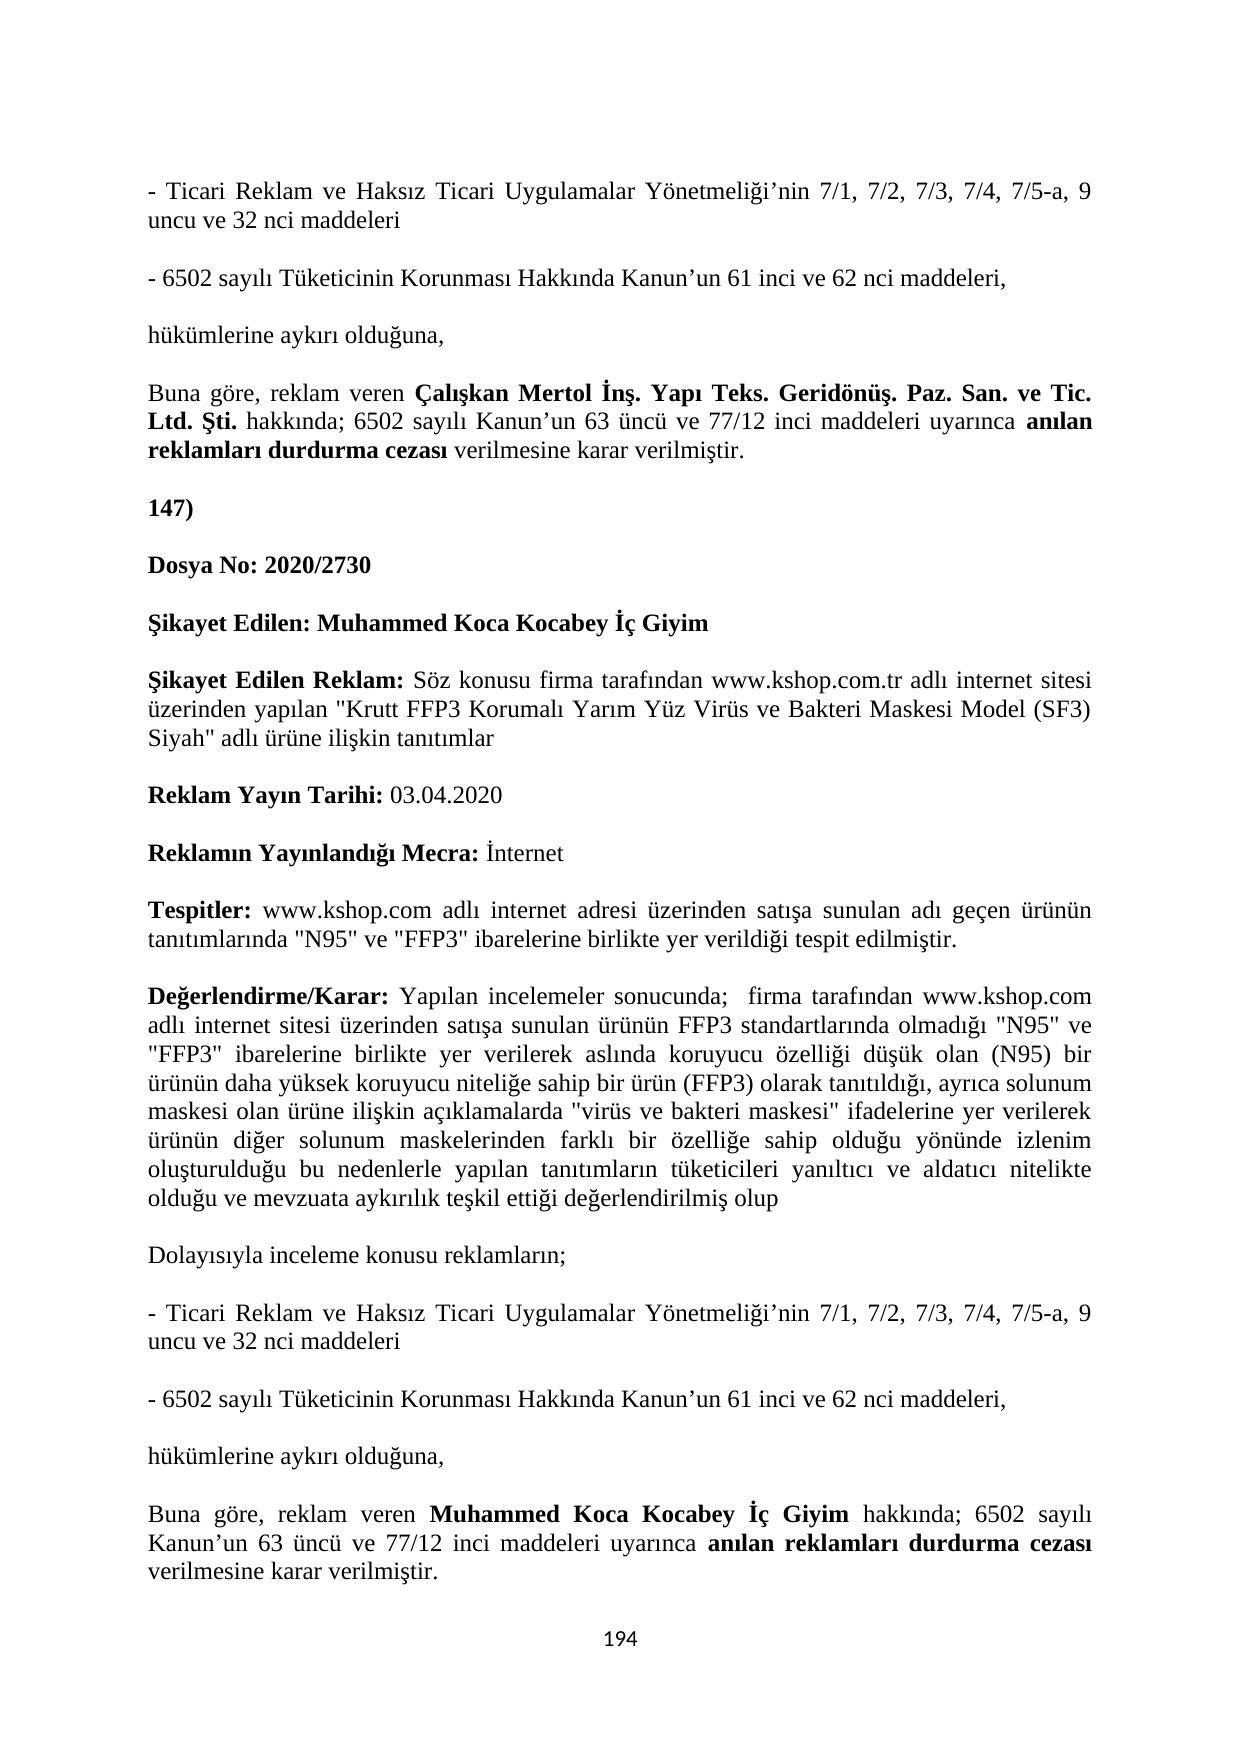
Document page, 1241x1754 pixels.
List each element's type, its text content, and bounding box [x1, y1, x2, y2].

text Dolayısıyla inceleme konusu reklamların; [148, 1240, 1093, 1269]
text Reklamın Yayınlandığı Mecra: İnternet [148, 838, 1093, 866]
text Reklam Yayın Tarihi: 03.04.2020 [148, 780, 1093, 809]
text Şikayet Edilen: Muhammed Koca Kocabey İç Giyim [148, 608, 1093, 636]
text hükümlerine aykırı olduğuna, [148, 1441, 1093, 1470]
text - Ticari Reklam ve Haksız Ticari Uygulamalar Yönetmeliği’nin 7/1, 7/2, 7/3, 7/4, 7/5-a, 9 uncu ve 32 nci maddeleri [148, 176, 1093, 234]
text Değerlendirme/Karar: Yapılan incelemeler sonucunda; firma tarafından www.kshop.com adlı internet sitesi üzerinden satışa sunulan ürünün FFP3 standartlarında olmadığı "N95" ve "FFP3" ibarelerine birlikte yer verilerek aslında koruyucu özelliği düşük olan (N95) bir ürünün daha yüksek koruyucu niteliğe sahip bir ürün (FFP3) olarak tanıtıldığı, ayrıca solunum maskesi olan ürüne ilişkin açıklamalarda "virüs ve bakteri maskesi" ifadelerine yer verilerek ürünün diğer solunum maskelerinden farklı bir özelliğe sahip olduğu yönünde izlenim oluşturulduğu bu nedenlerle yapılan tanıtımların tüketicileri yanıltıcı ve aldatıcı nitelikte olduğu ve mevzuata aykırılık teşkil ettiği değerlendirilmiş olup [148, 981, 1093, 1211]
text - Ticari Reklam ve Haksız Ticari Uygulamalar Yönetmeliği’nin 7/1, 7/2, 7/3, 7/4, 7/5-a, 9 uncu ve 32 nci maddeleri [148, 1298, 1093, 1355]
text Tespitler: www.kshop.com adlı internet adresi üzerinden satışa sunulan adı geçen ürünün tanıtımlarında "N95" ve "FFP3" ibarelerine birlikte yer verildiği tespit edilmiştir. [148, 895, 1093, 953]
text Dosya No: 2020/2730 [148, 550, 1093, 579]
text - 6502 sayılı Tüketicinin Korunması Hakkında Kanun’un 61 inci ve 62 nci maddeleri, [148, 1384, 1093, 1413]
text 147) [148, 493, 1093, 521]
text Buna göre, reklam veren Muhammed Koca Kocabey İç Giyim hakkında; 6502 sayılı Kanun’un 63 üncü ve 77/12 inci maddeleri uyarınca anılan reklamları durdurma cezası verilmesine karar verilmiştir. [148, 1499, 1093, 1585]
text Şikayet Edilen Reklam: Söz konusu firma tarafından www.kshop.com.tr adlı internet sitesi üzerinden yapılan "Krutt FFP3 Korumalı Yarım Yüz Virüs ve Bakteri Maskesi Model (SF3) Siyah" adlı ürüne ilişkin tanıtımlar [148, 665, 1093, 751]
text Buna göre, reklam veren Çalışkan Mertol İnş. Yapı Teks. Geridönüş. Paz. San. ve Tic. Ltd. Şti. hakkında; 6502 sayılı Kanun’un 63 üncü ve 77/12 inci maddeleri uyarınca anılan reklamları durdurma cezası verilmesine karar verilmiştir. [148, 378, 1093, 464]
text hükümlerine aykırı olduğuna, [148, 320, 1093, 349]
text - 6502 sayılı Tüketicinin Korunması Hakkında Kanun’un 61 inci ve 62 nci maddeleri, [148, 263, 1093, 291]
